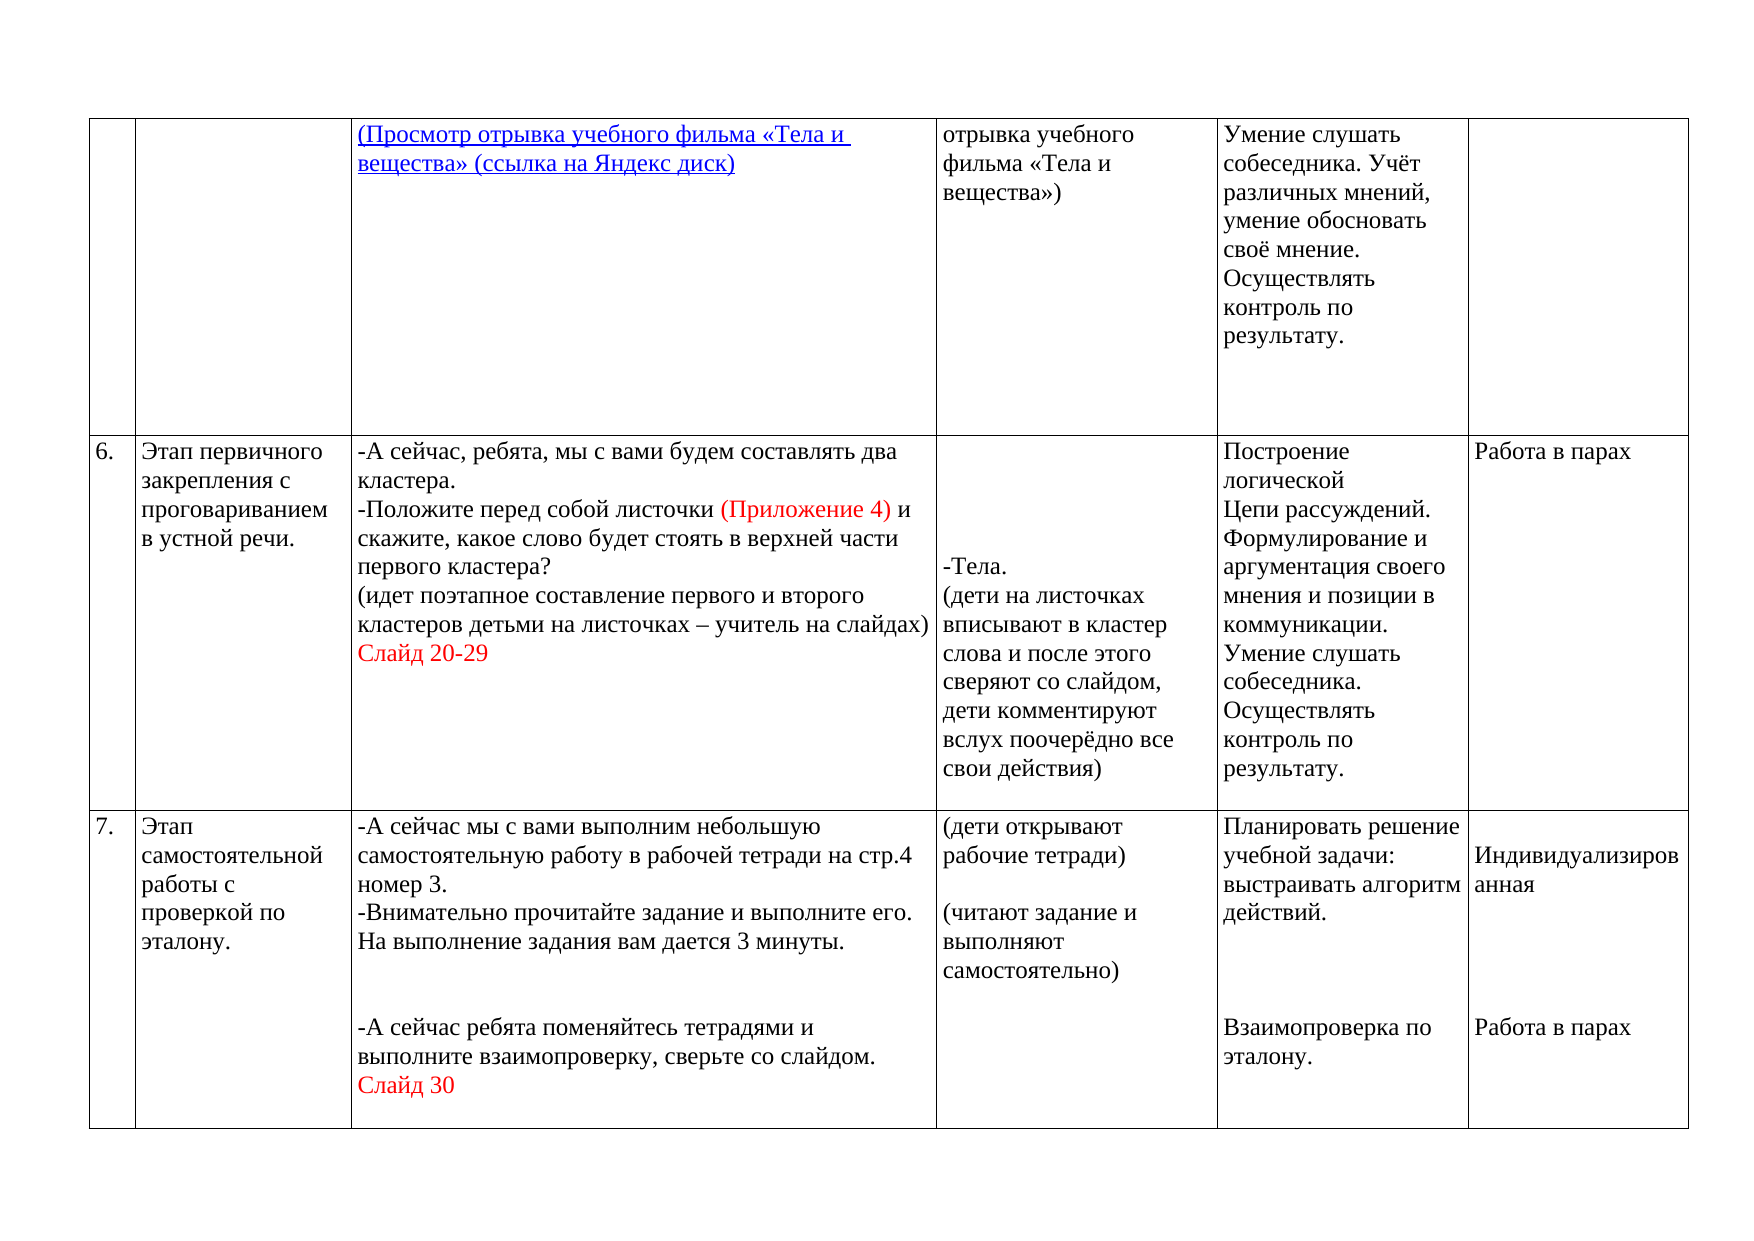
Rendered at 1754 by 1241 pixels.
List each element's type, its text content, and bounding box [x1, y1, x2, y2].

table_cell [1469, 119, 1688, 435]
table_cell -А сейчас, ребята, мы с вами будем составлять два кластера. -Положите перед собой листочки (Приложение 4) и скажите, какое слово будет стоять в верхней части первого кластера? (идет поэтапное составление первого и второго кластеров детьми на листочках – учитель на слайдах) Слайд 20-29 [352, 436, 936, 810]
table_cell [352, 119, 936, 435]
table_cell (дети открывают рабочие тетради) (читают задание и выполняют самостоятельно) [937, 811, 1217, 1127]
table_cell Построение логической Цепи рассуждений. Формулирование и аргументация своего мнения и позиции в коммуникации. Умение слушать собеседника. Осуществлять контроль по результату. [1218, 436, 1468, 810]
table_cell Планировать решение учебной задачи: выстраивать алгоритм действий. Взаимопроверка по эталону. [1218, 811, 1468, 1127]
table_cell 7. [90, 811, 135, 1127]
table_cell Этап самостоятельной работы с проверкой по эталону. [136, 811, 351, 1127]
table_cell Этап первичного закрепления с проговариванием в устной речи. [136, 436, 351, 810]
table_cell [136, 119, 351, 435]
table_cell -А сейчас мы с вами выполним небольшую самостоятельную работу в рабочей тетради на стр.4 номер 3. -Внимательно прочитайте задание и выполните его. На выполнение задания вам дается 3 минуты. -А сейчас ребята поменяйтесь тетрадями и выполните взаимопроверку, сверьте со слайдом. Слайд 30 [352, 811, 936, 1127]
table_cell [937, 119, 1217, 435]
table_cell 5. [90, 119, 135, 435]
table_cell -Тела. (дети на листочках вписывают в кластер слова и после этого сверяют со слайдом, дети комментируют вслух поочерёдно все свои действия) [937, 436, 1217, 810]
table_cell Работа в парах [1469, 436, 1688, 810]
table_cell Индивидуализированная Работа в парах [1469, 811, 1688, 1127]
table_cell 6. [90, 436, 135, 810]
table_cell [1218, 119, 1468, 435]
